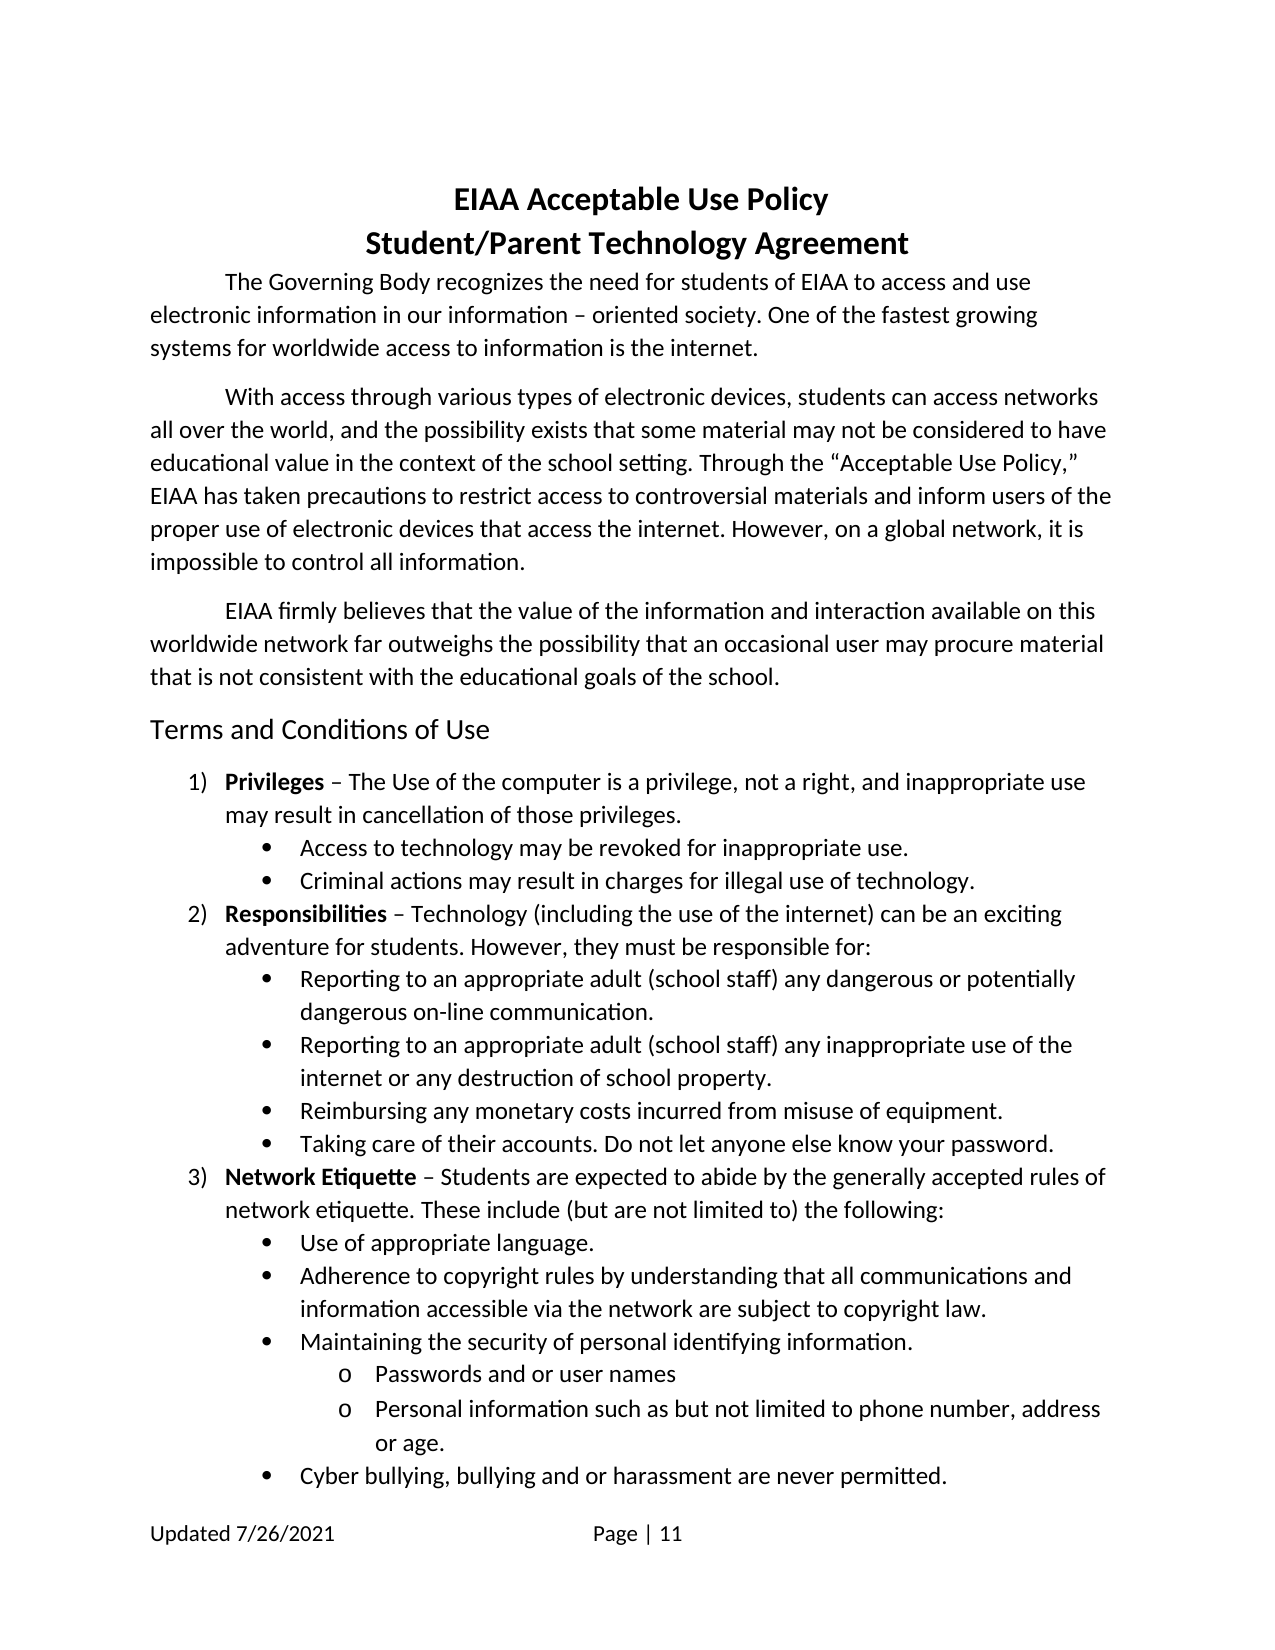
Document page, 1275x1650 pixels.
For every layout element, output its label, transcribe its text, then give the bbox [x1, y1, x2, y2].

list Taking care of their accounts. Do not let anyone else know your password. [262, 1128, 1125, 1159]
text With access through various types of electronic devices, students can access networks all over the world, and the possibility exists that some material may not be considered to have educational value in the context of the school setting. Through the “Acceptable Use Policy,” EIAA has taken precautions to restrict access to controversial materials and inform users of the proper use of electronic devices that access the internet. However, on a global network, it is impossible to control all information. [150, 381, 1125, 576]
list Privileges – The Use of the computer is a privilege, not a right, and inappropriate use may result in cancellation of those privileges. [187, 766, 1125, 829]
list Network Etiquette – Students are expected to abide by the generally accepted rules of network etiquette. These include (but are not limited to) the following: [187, 1161, 1125, 1224]
list Use of appropriate language. [262, 1227, 1125, 1257]
list Criminal actions may result in charges for illegal use of technology. [262, 865, 1125, 895]
list Access to technology may be revoked for inappropriate use. [262, 832, 1125, 862]
text Student/Parent Technology Agreement [150, 222, 1125, 263]
text Terms and Conditions of Use [150, 711, 1125, 747]
list Reporting to an appropriate adult (school staff) any dangerous or potentially dangerous on-line communication. [262, 963, 1125, 1027]
list Passwords and or user names [337, 1358, 1125, 1390]
list Reimbursing any monetary costs incurred from misuse of equipment. [262, 1095, 1125, 1126]
list Maintaining the security of personal identifying information. [262, 1326, 1125, 1356]
text EIAA firmly believes that the value of the information and interaction available on this worldwide network far outweighs the possibility that an occasional user may procure material that is not consistent with the educational goals of the school. [150, 596, 1125, 692]
list Adherence to copyright rules by understanding that all communications and information accessible via the network are subject to copyright law. [262, 1260, 1125, 1323]
list Responsibilities – Technology (including the use of the internet) can be an exciting adventure for students. However, they must be responsible for: [187, 898, 1125, 961]
text EIAA Acceptable Use Policy [150, 178, 1125, 219]
list Personal information such as but not limited to phone number, address or age. [337, 1393, 1125, 1457]
text The Governing Body recognizes the need for students of EIAA to access and use electronic information in our information – oriented society. One of the fastest growing systems for worldwide access to information is the internet. [150, 266, 1125, 362]
list Cyber bullying, bullying and or harassment are never permitted. [262, 1460, 1125, 1490]
list Reporting to an appropriate adult (school staff) any inappropriate use of the internet or any destruction of school property. [262, 1029, 1125, 1093]
